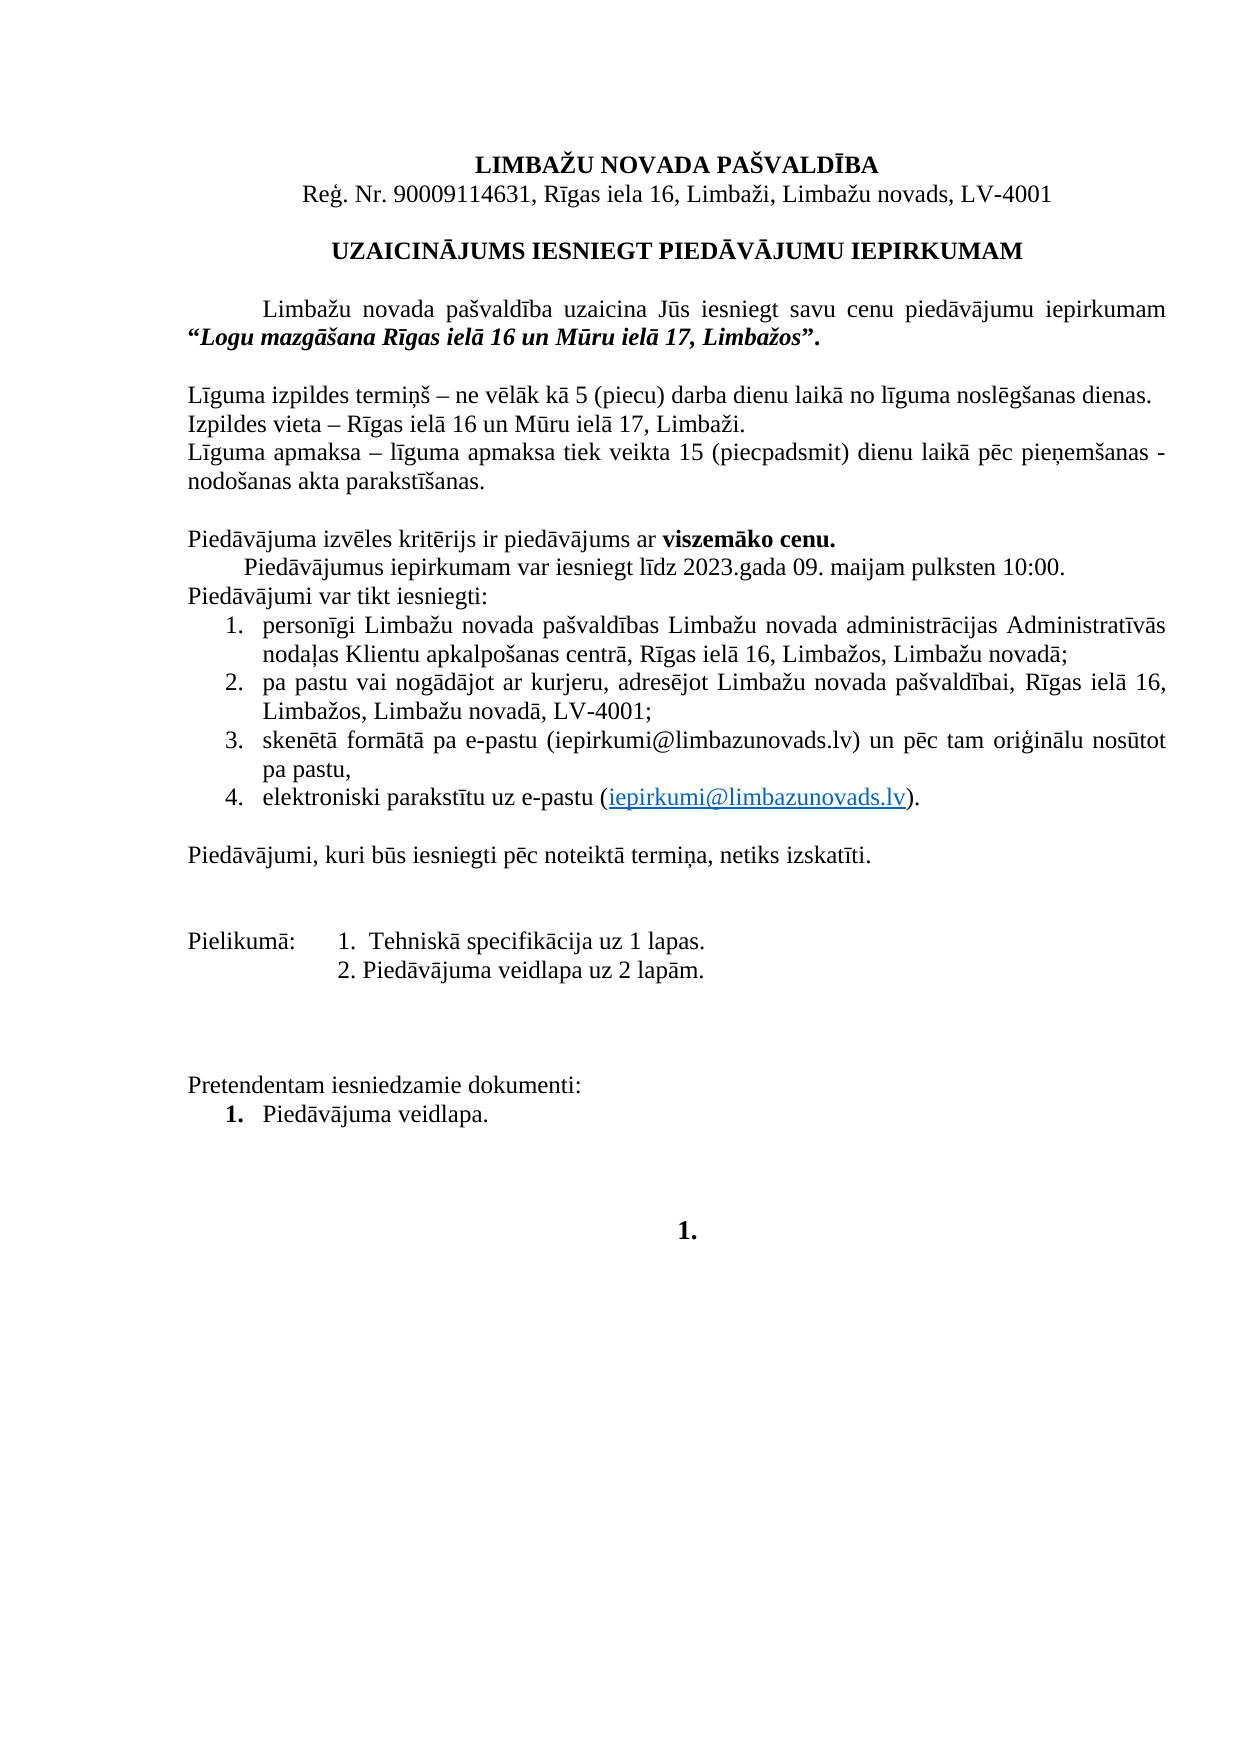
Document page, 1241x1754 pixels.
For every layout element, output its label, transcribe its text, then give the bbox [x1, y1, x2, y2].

list personīgi Limbažu novada pašvaldības Limbažu novada administrācijas Administratīvās nodaļas Klientu apkalpošanas centrā, Rīgas ielā 16, Limbažos, Limbažu novadā; [225, 610, 1167, 667]
text Pielikumā: 1. Tehniskā specifikācija uz 1 lapas. [187, 926, 1167, 955]
text Pretendentam iesniedzamie dokumenti: [187, 1070, 1167, 1099]
text Līguma apmaksa – līguma apmaksa tiek veikta 15 (piecpadsmit) dienu laikā pēc pieņemšanas - nodošanas akta parakstīšanas. [187, 437, 1167, 495]
list skenētā formātā pa e-pastu (iepirkumi@limbazunovads.lv) un pēc tam oriģinālu nosūtot pa pastu, [225, 725, 1167, 782]
list Piedāvājuma veidlapa. [225, 1099, 1167, 1127]
text Piedāvājuma izvēles kritērijs ir piedāvājums ar viszemāko cenu. [187, 524, 1167, 552]
text Piedāvājumi var tikt iesniegti: [187, 581, 1167, 610]
text Izpildes vieta – Rīgas ielā 16 un Mūru ielā 17, Limbaži. [187, 409, 1167, 437]
text Piedāvājumus iepirkumam var iesniegt līdz 2023.gada 09. maijam pulksten 10:00. [187, 552, 1167, 581]
text Piedāvājumi, kuri būs iesniegti pēc noteiktā termiņa, netiks izskatīti. [187, 840, 1167, 869]
list elektroniski parakstītu uz e-pastu (iepirkumi@limbazunovads.lv). [225, 782, 1167, 811]
text LIMBAŽU NOVADA PAŠVALDĪBA [187, 150, 1167, 179]
list pa pastu vai nogādājot ar kurjeru, adresējot Limbažu novada pašvaldībai, Rīgas ielā 16, Limbažos, Limbažu novadā, LV-4001; [225, 667, 1167, 725]
text Līguma izpildes termiņš – ne vēlāk kā 5 (piecu) darba dienu laikā no līguma noslēgšanas dienas. [187, 380, 1167, 409]
text UZAICINĀJUMS IESNIEGT PIEDĀVĀJUMU IEPIRKUMAM [187, 236, 1167, 265]
text 2. Piedāvājuma veidlapa uz 2 lapām. [187, 955, 1167, 984]
text Reģ. Nr. 90009114631, Rīgas iela 16, Limbaži, Limbažu novads, LV-4001 [187, 179, 1167, 207]
text Limbažu novada pašvaldība uzaicina Jūs iesniegt savu cenu piedāvājumu iepirkumam “Logu mazgāšana Rīgas ielā 16 un Mūru ielā 17, Limbažos”. [187, 294, 1167, 351]
